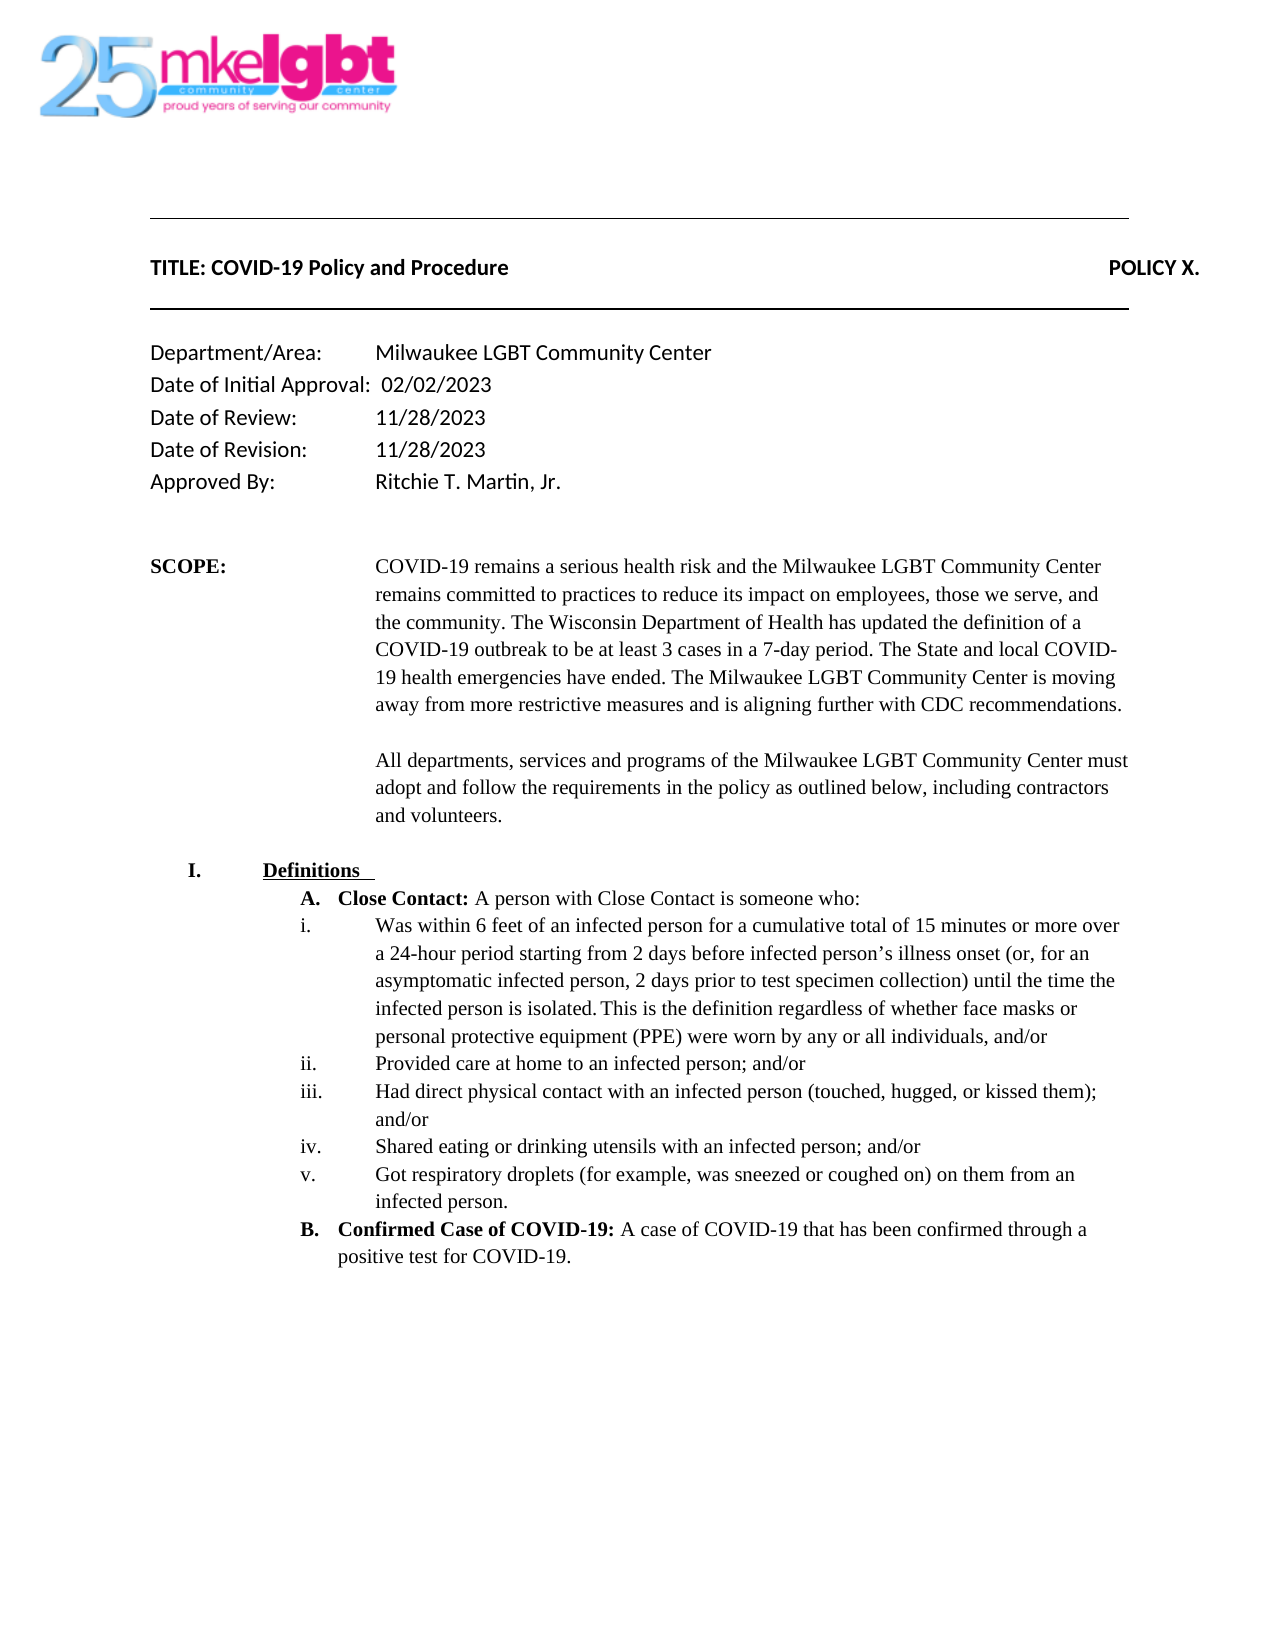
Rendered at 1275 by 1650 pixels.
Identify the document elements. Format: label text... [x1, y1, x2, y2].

text Approved By: Ritchie T. Martin, Jr. [150, 467, 1129, 495]
text SCOPE: COVID-19 remains a serious health risk and the Milwaukee LGBT Community Center remains committed to practices to reduce its impact on employees, those we serve, and the community. The Wisconsin Department of Health has updated the definition of a COVID-19 outbreak to be at least 3 cases in a 7-day period. The State and local COVID-19 health emergencies have ended. The Milwaukee LGBT Community Center is moving away from more restrictive measures and is aligning further with CDC recommendations. [150, 554, 1129, 716]
list Was within 6 feet of an infected person for a cumulative total of 15 minutes or more over a 24-hour period starting from 2 days before infected person’s illness onset (or, for an asymptomatic infected person, 2 days prior to test specimen collection) until the time the infected person is isolated. This is the definition regardless of whether face masks or personal protective equipment (PPE) were worn by any or all individuals, and/or [300, 913, 1129, 1048]
picture [34, 29, 406, 122]
text All departments, services and programs of the Milwaukee LGBT Community Center must adopt and follow the requirements in the policy as outlined below, including contractors and volunteers. [150, 748, 1129, 827]
list Provided care at home to an infected person; and/or [300, 1051, 1129, 1075]
text Date of Review: 11/28/2023 [150, 403, 1129, 431]
list Had direct physical contact with an infected person (touched, hugged, or kissed them); and/or [300, 1079, 1129, 1131]
text Department/Area: Milwaukee LGBT Community Center [150, 338, 1129, 366]
text Date of Initial Approval: 02/02/2023 [150, 370, 1129, 398]
list Shared eating or drinking utensils with an infected person; and/or [300, 1134, 1129, 1158]
list Close Contact: A person with Close Contact is someone who: [300, 886, 1129, 910]
text Date of Revision: 11/28/2023 [150, 435, 1129, 463]
list Got respiratory droplets (for example, was sneezed or coughed on) on them from an infected person. [300, 1162, 1129, 1213]
text TITLE: COVID-19 Policy and Procedure POLICY X. [150, 253, 1129, 281]
list Confirmed Case of COVID-19: A case of COVID-19 that has been confirmed through a positive test for COVID-19. [300, 1217, 1129, 1268]
list Definitions [188, 858, 1129, 882]
